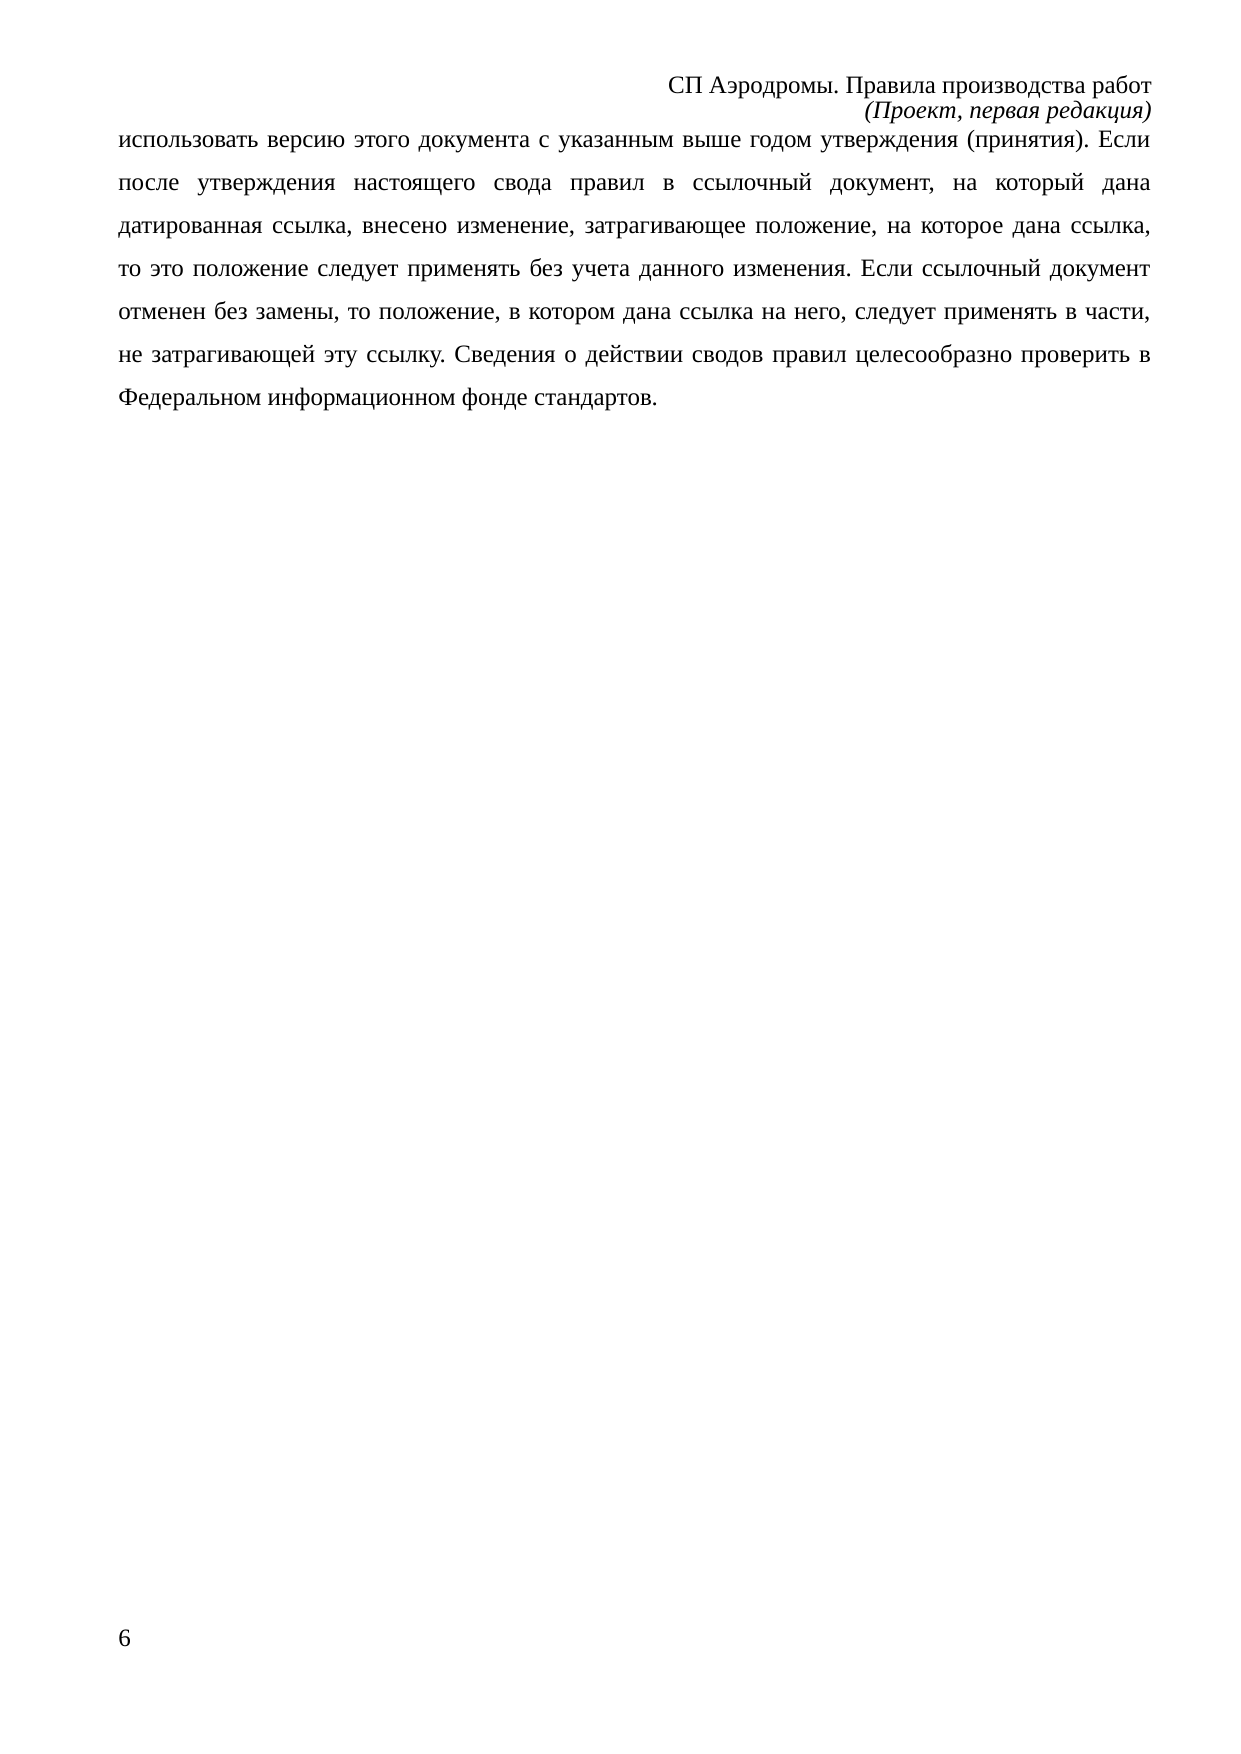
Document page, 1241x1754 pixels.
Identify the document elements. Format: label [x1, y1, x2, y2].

text [118, 124, 1152, 411]
